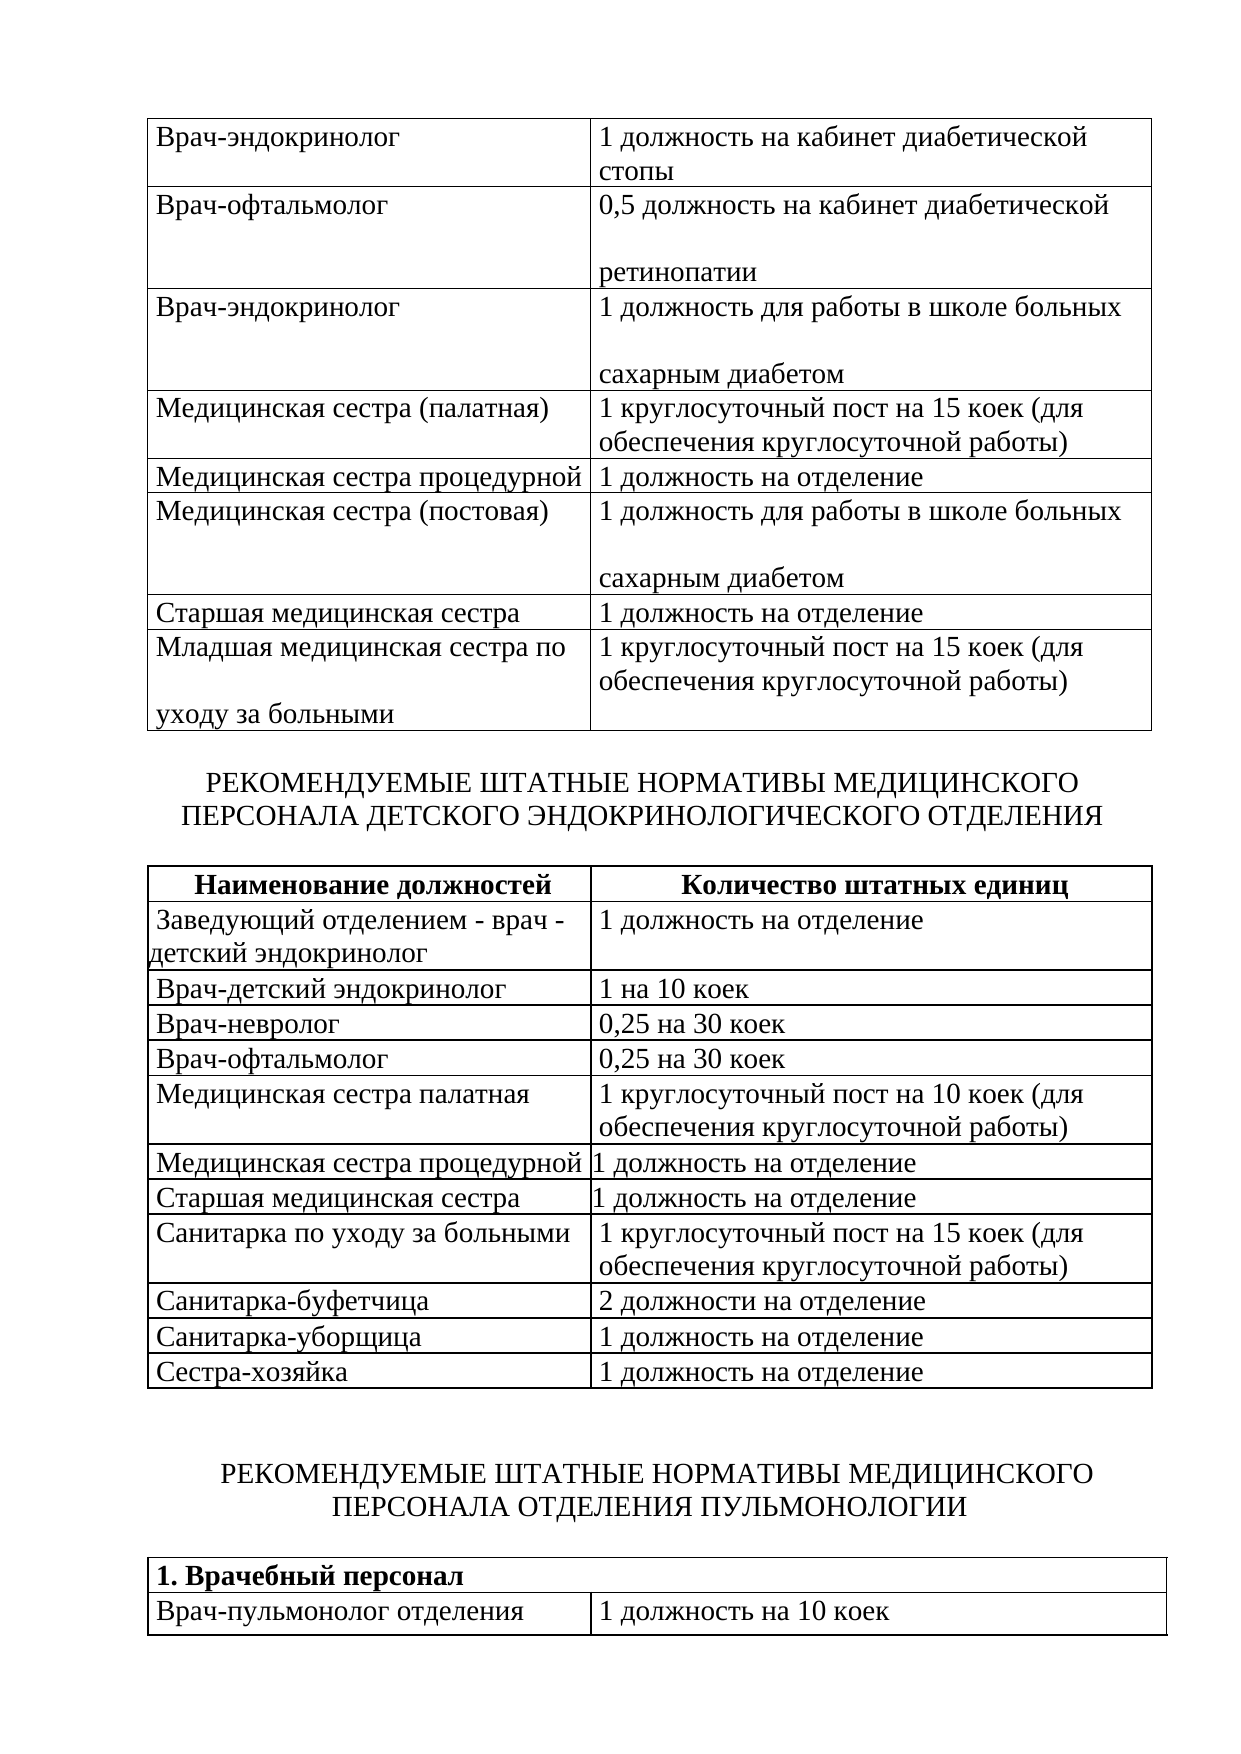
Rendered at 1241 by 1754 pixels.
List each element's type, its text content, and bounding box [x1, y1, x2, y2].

table_cell 1 круглосуточный пост на 15 коек (для обеспечения круглосуточной работы) [591, 630, 1151, 730]
table_cell Врач-офтальмолог [149, 1041, 590, 1074]
table_cell Врач-детский эндокринолог [149, 971, 590, 1004]
table_cell 1 должность на отделение [592, 1354, 1151, 1387]
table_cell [149, 1593, 590, 1634]
table_cell Санитарка по уходу за больными [149, 1215, 590, 1282]
table_cell 1 должность на отделение [592, 1319, 1151, 1352]
table_cell Сестра-хозяйка [149, 1354, 590, 1387]
table_cell 1 должность на отделение [591, 595, 1151, 628]
table_cell 1 должность на отделение [592, 1145, 1151, 1178]
table_cell Врач-эндокринолог [148, 119, 590, 186]
table_header 1. Врачебный персонал [149, 1558, 1166, 1592]
table_cell 1 должность на отделение [592, 1180, 1151, 1213]
table_cell Медицинская сестра процедурной [148, 459, 590, 492]
table_cell Санитарка-буфетчица [149, 1284, 590, 1317]
table_cell 1 должность на кабинет диабетической стопы [591, 119, 1151, 186]
table_cell 1 должность для работы в школе больных сахарным диабетом [591, 289, 1151, 389]
table_cell Медицинская сестра палатная [149, 1076, 590, 1143]
table_cell 0,5 должность на кабинет диабетической ретинопатии [591, 187, 1151, 288]
table_cell 1 круглосуточный пост на 15 коек (для обеспечения круглосуточной работы) [591, 391, 1151, 458]
table_header Наименование должностей [149, 867, 590, 901]
table_cell 1 должность для работы в школе больных сахарным диабетом [591, 493, 1151, 594]
table_cell Медицинская сестра (палатная) [148, 391, 590, 458]
table_cell 1 круглосуточный пост на 15 коек (для обеспечения круглосуточной работы) [592, 1215, 1151, 1282]
table_cell Врач-офтальмолог [148, 187, 590, 288]
table_cell Врач-эндокринолог [148, 289, 590, 389]
table_cell Старшая медицинская сестра [149, 1180, 590, 1213]
table_cell 1 на 10 коек [592, 971, 1151, 1004]
table_cell Медицинская сестра (постовая) [148, 493, 590, 594]
table_cell 2 должности на отделение [592, 1284, 1151, 1317]
table_cell 1 круглосуточный пост на 10 коек (для обеспечения круглосуточной работы) [592, 1076, 1151, 1143]
table_cell Старшая медицинская сестра [148, 595, 590, 628]
table_cell 1 должность на отделение [592, 902, 1151, 969]
table_cell Санитарка-уборщица [149, 1319, 590, 1352]
table_cell Врач-невролог [149, 1006, 590, 1039]
text РЕКОМЕНДУЕМЫЕ ШТАТНЫЕ НОРМАТИВЫ МЕДИЦИНСКОГО ПЕРСОНАЛА ОТДЕЛЕНИЯ ПУЛЬМОНОЛОГИИ [148, 1456, 1152, 1523]
table_cell Младшая медицинская сестра по уходу за больными [148, 630, 590, 730]
table_cell 1 должность на отделение [591, 459, 1151, 492]
table_cell Медицинская сестра процедурной [149, 1145, 590, 1178]
text РЕКОМЕНДУЕМЫЕ ШТАТНЫЕ НОРМАТИВЫ МЕДИЦИНСКОГО ПЕРСОНАЛА ДЕТСКОГО ЭНДОКРИНОЛОГИЧЕСКОГО ОТДЕЛЕНИЯ [148, 765, 1137, 832]
table_header Количество штатных единиц [592, 867, 1151, 901]
table_cell 0,25 на 30 коек [592, 1006, 1151, 1039]
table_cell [592, 1593, 1166, 1634]
table_cell Заведующий отделением - врач - детский эндокринолог [149, 902, 590, 969]
table_cell 0,25 на 30 коек [592, 1041, 1151, 1074]
